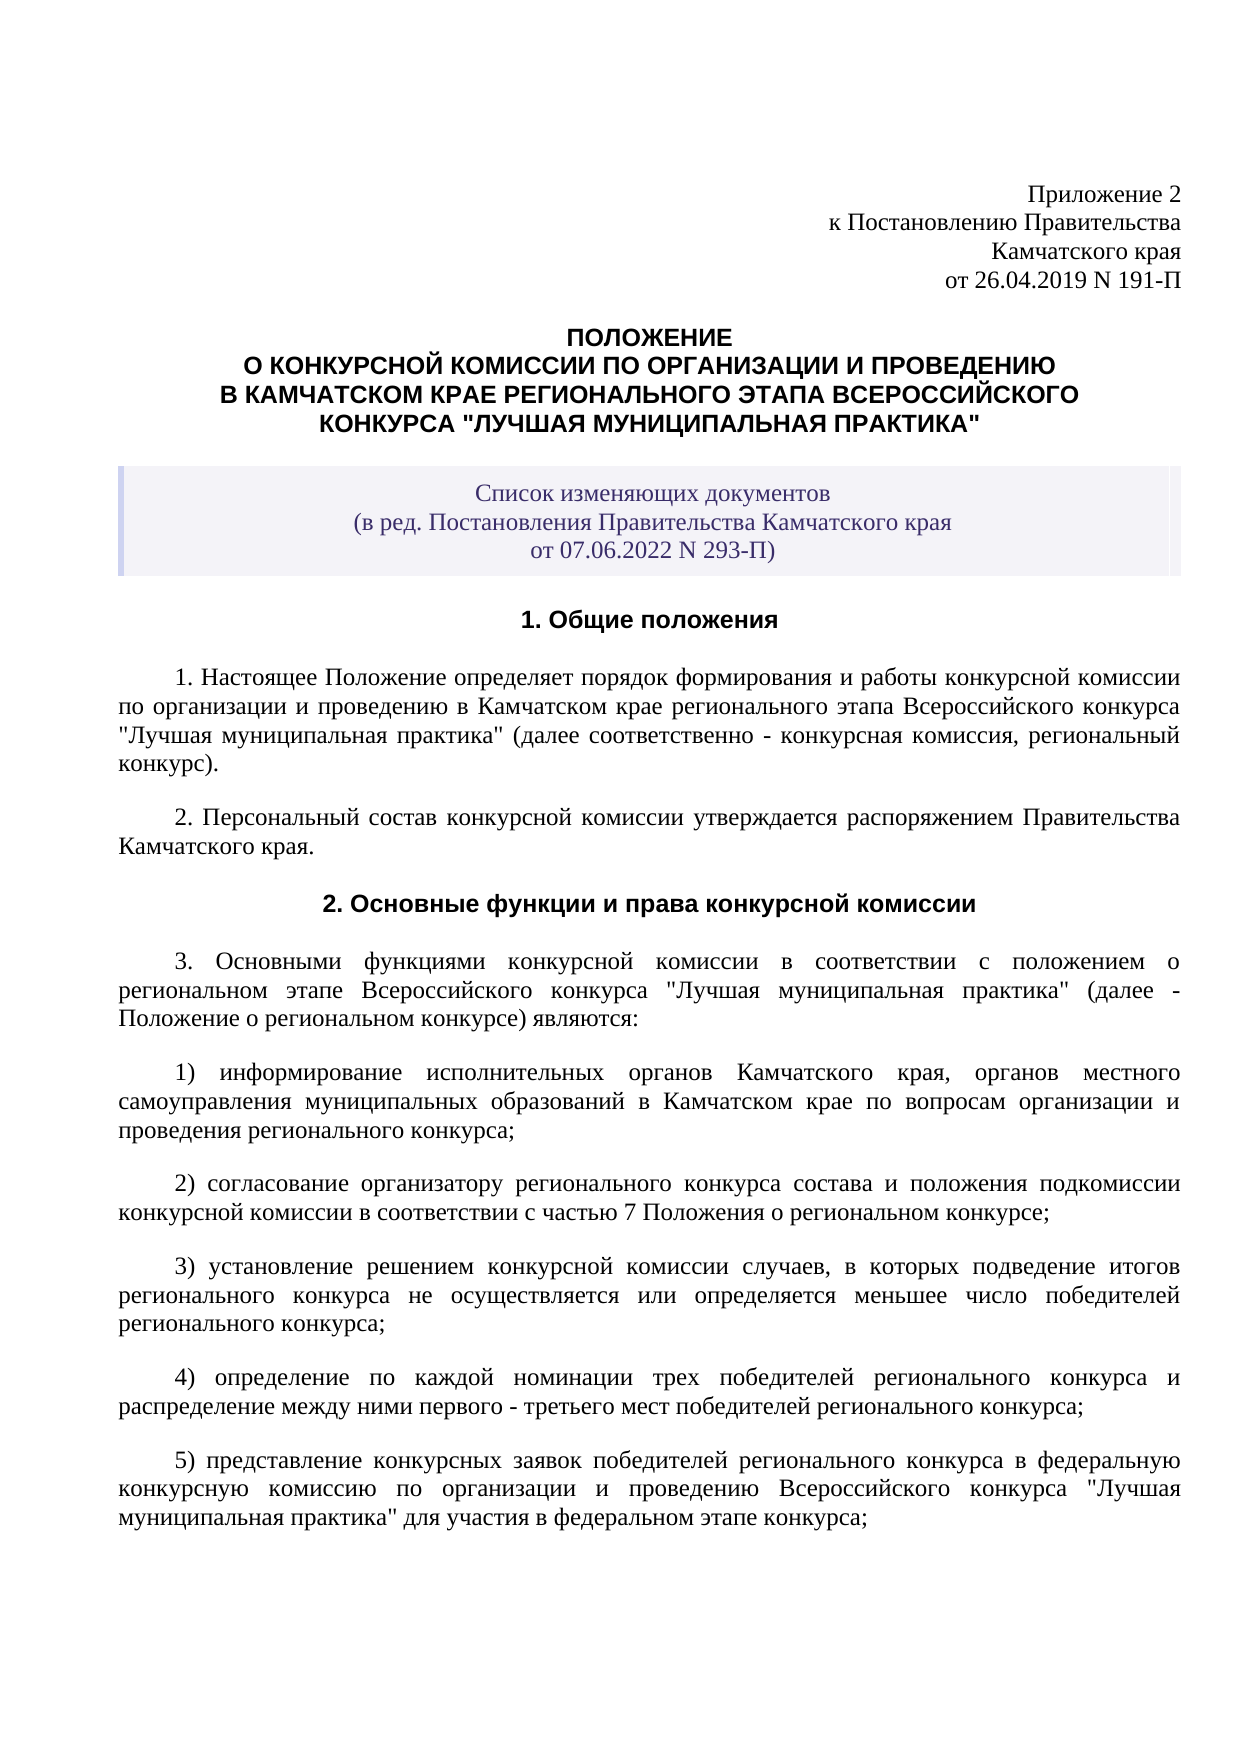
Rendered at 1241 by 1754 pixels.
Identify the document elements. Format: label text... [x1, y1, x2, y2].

text 2) согласование организатору регионального конкурса состава и положения подкомиссии конкурсной комиссии в соответствии с частью 7 Положения о региональном конкурсе; [118, 1168, 1181, 1226]
title ПОЛОЖЕНИЕ [118, 322, 1181, 351]
text 1. Настоящее Положение определяет порядок формирования и работы конкурсной комиссии по организации и проведению в Камчатском крае регионального этапа Всероссийского конкурса "Лучшая муниципальная практика" (далее соответственно - конкурсная комиссия, региональный конкурс). [118, 662, 1181, 777]
title 1. Общие положения [118, 605, 1181, 633]
table_header Список изменяющих документов (в ред. Постановления Правительства Камчатского края от 07.06.2022 N 293-П) [136, 466, 1169, 576]
title 2. Основные функции и права конкурсной комиссии [118, 888, 1181, 917]
text 4) определение по каждой номинации трех победителей регионального конкурса и распределение между ними первого - третьего мест победителей регионального конкурса; [118, 1362, 1181, 1420]
text 3. Основными функциями конкурсной комиссии в соответствии с положением о региональном этапе Всероссийского конкурса "Лучшая муниципальная практика" (далее - Положение о региональном конкурсе) являются: [118, 946, 1181, 1032]
title О КОНКУРСНОЙ КОМИССИИ ПО ОРГАНИЗАЦИИ И ПРОВЕДЕНИЮ [118, 351, 1181, 380]
table_header [1170, 466, 1181, 576]
text 5) представление конкурсных заявок победителей регионального конкурса в федеральную конкурсную комиссию по организации и проведению Всероссийского конкурса "Лучшая муниципальная практика" для участия в федеральном этапе конкурса; [118, 1445, 1181, 1531]
table_header [124, 466, 136, 576]
text 1) информирование исполнительных органов Камчатского края, органов местного самоуправления муниципальных образований в Камчатском крае по вопросам организации и проведения регионального конкурса; [118, 1057, 1181, 1143]
text Приложение 2 [118, 179, 1181, 207]
text от 26.04.2019 N 191-П [118, 265, 1181, 294]
text Камчатского края [118, 236, 1181, 265]
table_header [118, 466, 124, 576]
text к Постановлению Правительства [118, 207, 1181, 236]
title В КАМЧАТСКОМ КРАЕ РЕГИОНАЛЬНОГО ЭТАПА ВСЕРОССИЙСКОГО [118, 380, 1181, 409]
text 3) установление решением конкурсной комиссии случаев, в которых подведение итогов регионального конкурса не осуществляется или определяется меньшее число победителей регионального конкурса; [118, 1251, 1181, 1337]
text 2. Персональный состав конкурсной комиссии утверждается распоряжением Правительства Камчатского края. [118, 802, 1181, 860]
title КОНКУРСА "ЛУЧШАЯ МУНИЦИПАЛЬНАЯ ПРАКТИКА" [118, 409, 1181, 437]
